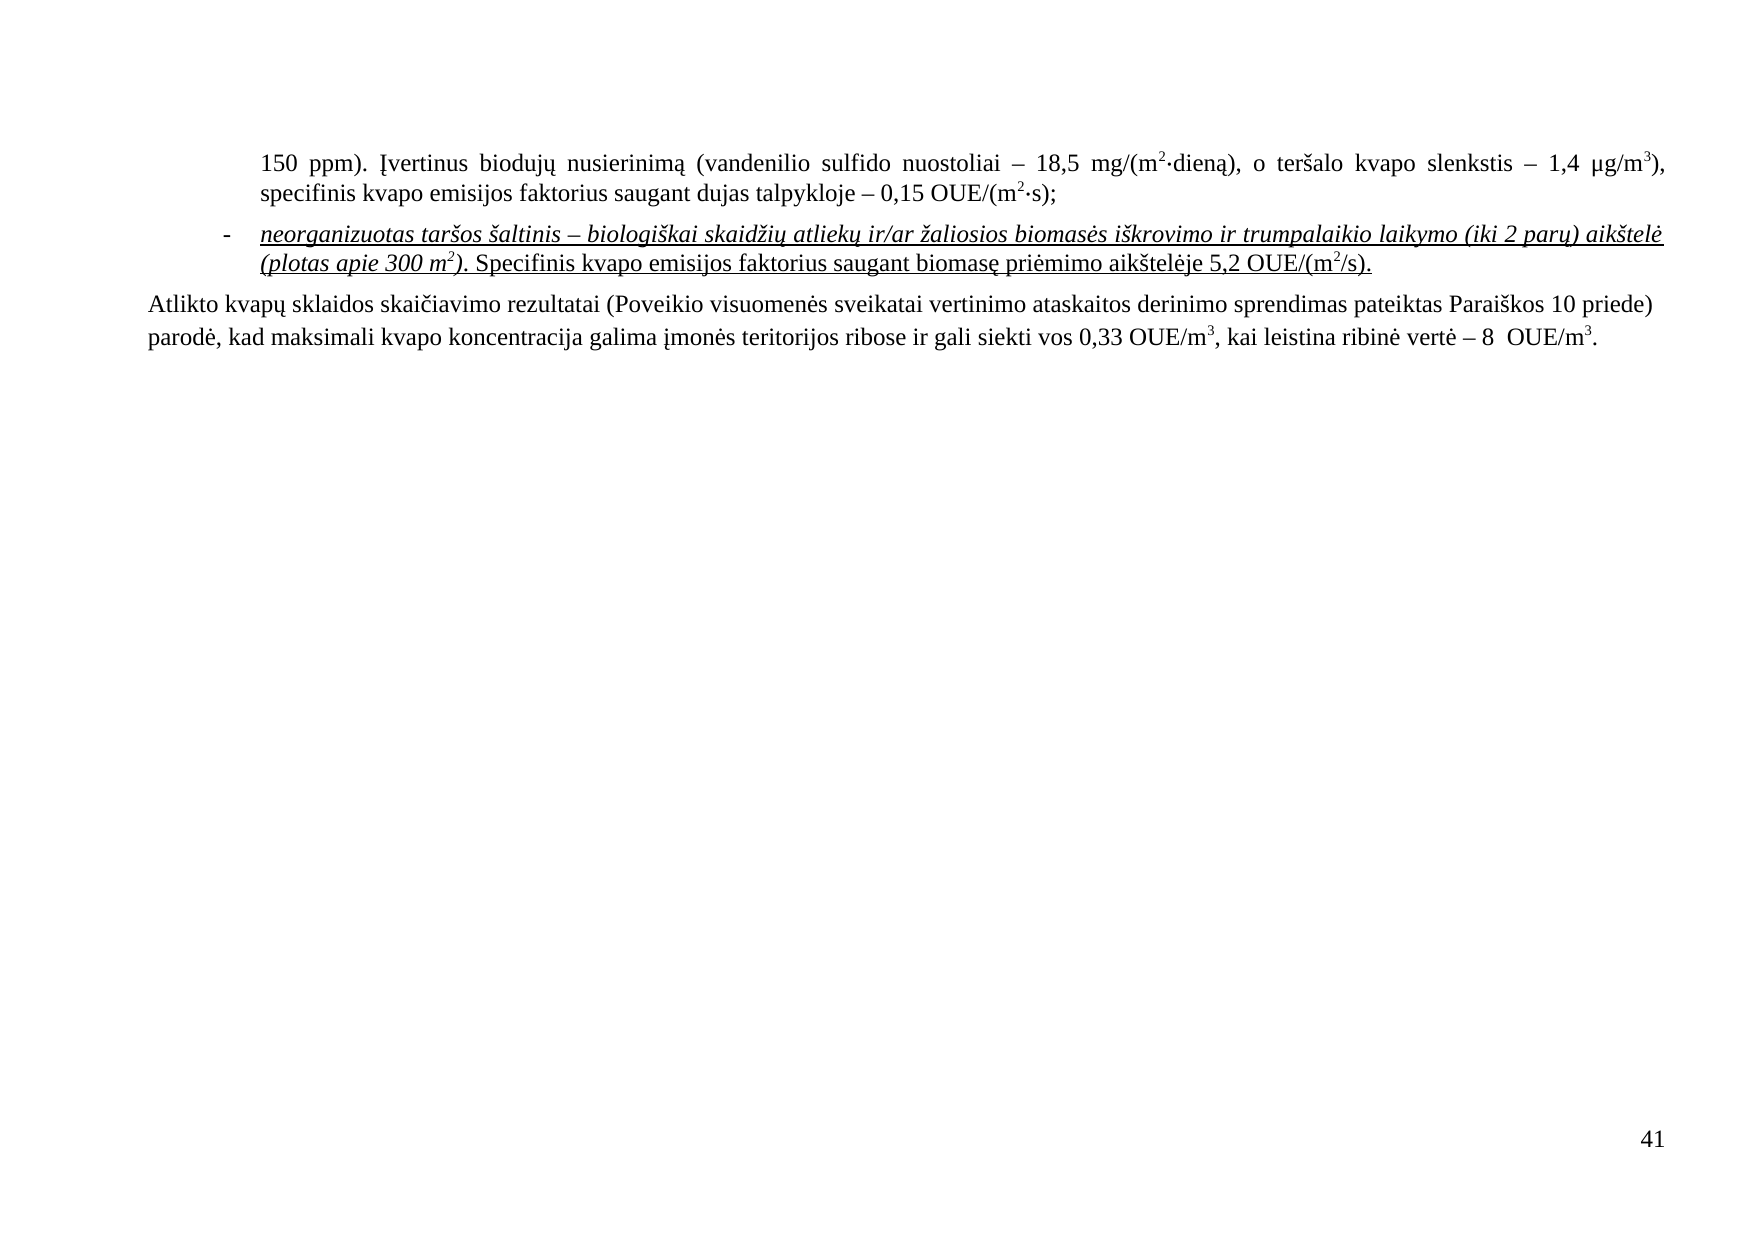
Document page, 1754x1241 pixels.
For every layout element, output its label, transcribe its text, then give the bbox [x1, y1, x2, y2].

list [223, 146, 1665, 207]
text Atlikto kvapų sklaidos skaičiavimo rezultatai (Poveikio visuomenės sveikatai vertinimo ataskaitos derinimo sprendimas pateiktas Paraiškos 10 priede) parodė, kad maksimali kvapo koncentracija galima įmonės teritorijos ribose ir gali siekti vos 0,33 OUE/m3, kai leistina ribinė vertė – 8 OUE/m3. [148, 289, 1665, 351]
list neorganizuotas taršos šaltinis – biologiškai skaidžių atliekų ir/ar žaliosios biomasės iškrovimo ir trumpalaikio laikymo (iki 2 parų) aikštelė (plotas apie 300 m2). Specifinis kvapo emisijos faktorius saugant biomasę priėmimo aikštelėje 5,2 OUE/(m2/s). [223, 219, 1665, 277]
